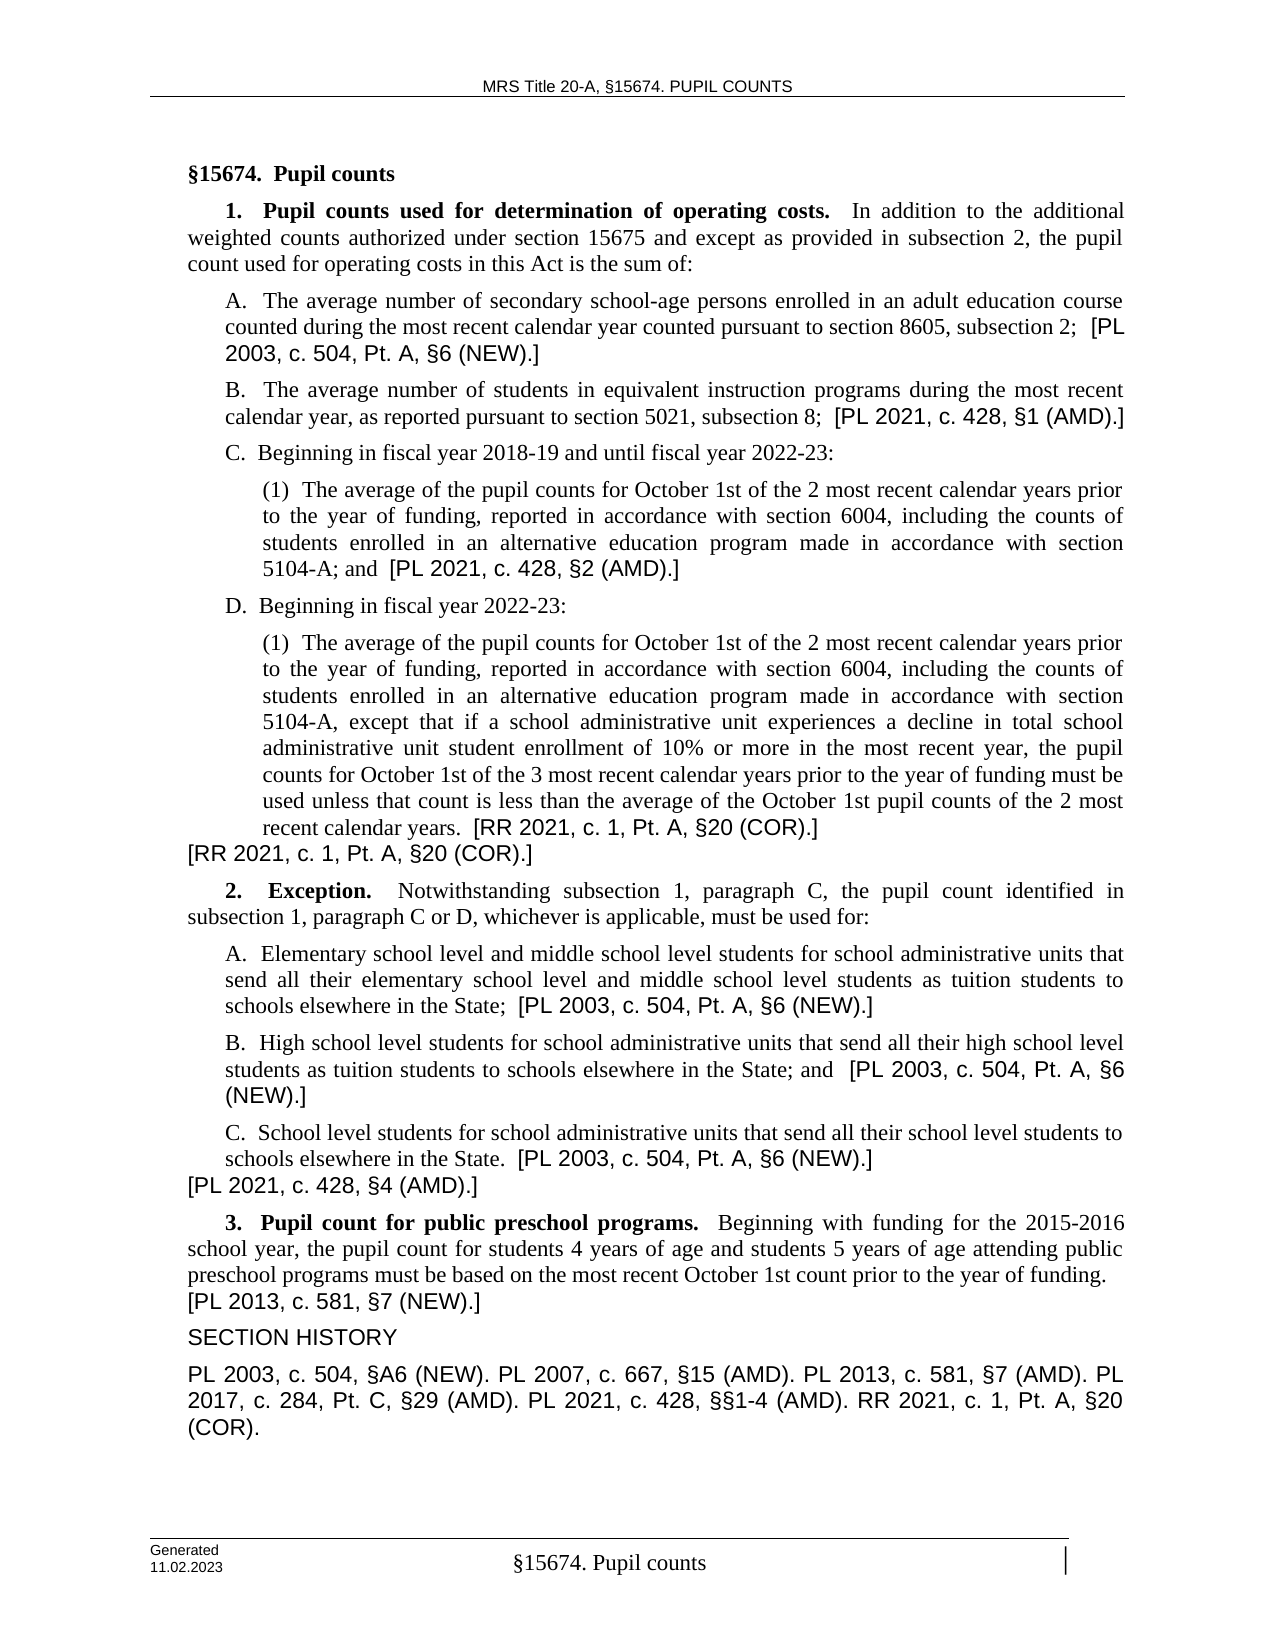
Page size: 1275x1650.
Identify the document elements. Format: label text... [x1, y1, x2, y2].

text D. Beginning in fiscal year 2022-23: [225, 592, 1125, 618]
text B. The average number of students in equivalent instruction programs during the most recent calendar year, as reported pursuant to section 5021, subsection 8; [PL 2021, c. 428, §1 (AMD).] [225, 376, 1125, 429]
text [RR 2021, c. 1, Pt. A, §20 (COR).] [187, 840, 1125, 866]
text B. High school level students for school administrative units that send all their high school level students as tuition students to schools elsewhere in the State; and [PL 2003, c. 504, Pt. A, §6 (NEW).] [225, 1029, 1125, 1108]
text A. Elementary school level and middle school level students for school administrative units that send all their elementary school level and middle school level students as tuition students to schools elsewhere in the State; [PL 2003, c. 504, Pt. A, §6 (NEW).] [225, 940, 1125, 1019]
text [PL 2021, c. 428, §4 (AMD).] [187, 1172, 1125, 1198]
text (1) The average of the pupil counts for October 1st of the 2 most recent calendar years prior to the year of funding, reported in accordance with section 6004, including the counts of students enrolled in an alternative education program made in accordance with section 5104‑A; and [PL 2021, c. 428, §2 (AMD).] [262, 476, 1125, 582]
text 3. Pupil count for public preschool programs. Beginning with funding for the 2015-2016 school year, the pupil count for students 4 years of age and students 5 years of age attending public preschool programs must be based on the most recent October 1st count prior to the year of funding. [187, 1208, 1125, 1288]
text §15674. Pupil counts [187, 160, 1125, 187]
text A. The average number of secondary school-age persons enrolled in an adult education course counted during the most recent calendar year counted pursuant to section 8605, subsection 2; [PL 2003, c. 504, Pt. A, §6 (NEW).] [225, 287, 1125, 366]
text PL 2003, c. 504, §A6 (NEW). PL 2007, c. 667, §15 (AMD). PL 2013, c. 581, §7 (AMD). PL 2017, c. 284, Pt. C, §29 (AMD). PL 2021, c. 428, §§1-4 (AMD). RR 2021, c. 1, Pt. A, §20 (COR). [187, 1361, 1125, 1440]
text C. School level students for school administrative units that send all their school level students to schools elsewhere in the State. [PL 2003, c. 504, Pt. A, §6 (NEW).] [225, 1119, 1125, 1172]
text 2. Exception. Notwithstanding subsection 1, paragraph C, the pupil count identified in subsection 1, paragraph C or D, whichever is applicable, must be used for: [187, 877, 1125, 929]
text C. Beginning in fiscal year 2018-19 and until fiscal year 2022-23: [225, 439, 1125, 466]
text (1) The average of the pupil counts for October 1st of the 2 most recent calendar years prior to the year of funding, reported in accordance with section 6004, including the counts of students enrolled in an alternative education program made in accordance with section 5104‑A, except that if a school administrative unit experiences a decline in total school administrative unit student enrollment of 10% or more in the most recent year, the pupil counts for October 1st of the 3 most recent calendar years prior to the year of funding must be used unless that count is less than the average of the October 1st pupil counts of the 2 most recent calendar years. [RR 2021, c. 1, Pt. A, §20 (COR).] [262, 629, 1125, 840]
text 1. Pupil counts used for determination of operating costs. In addition to the additional weighted counts authorized under section 15675 and except as provided in subsection 2, the pupil count used for operating costs in this Act is the sum of: [187, 197, 1125, 276]
text [PL 2013, c. 581, §7 (NEW).] [187, 1288, 1125, 1314]
text SECTION HISTORY [187, 1324, 1125, 1351]
